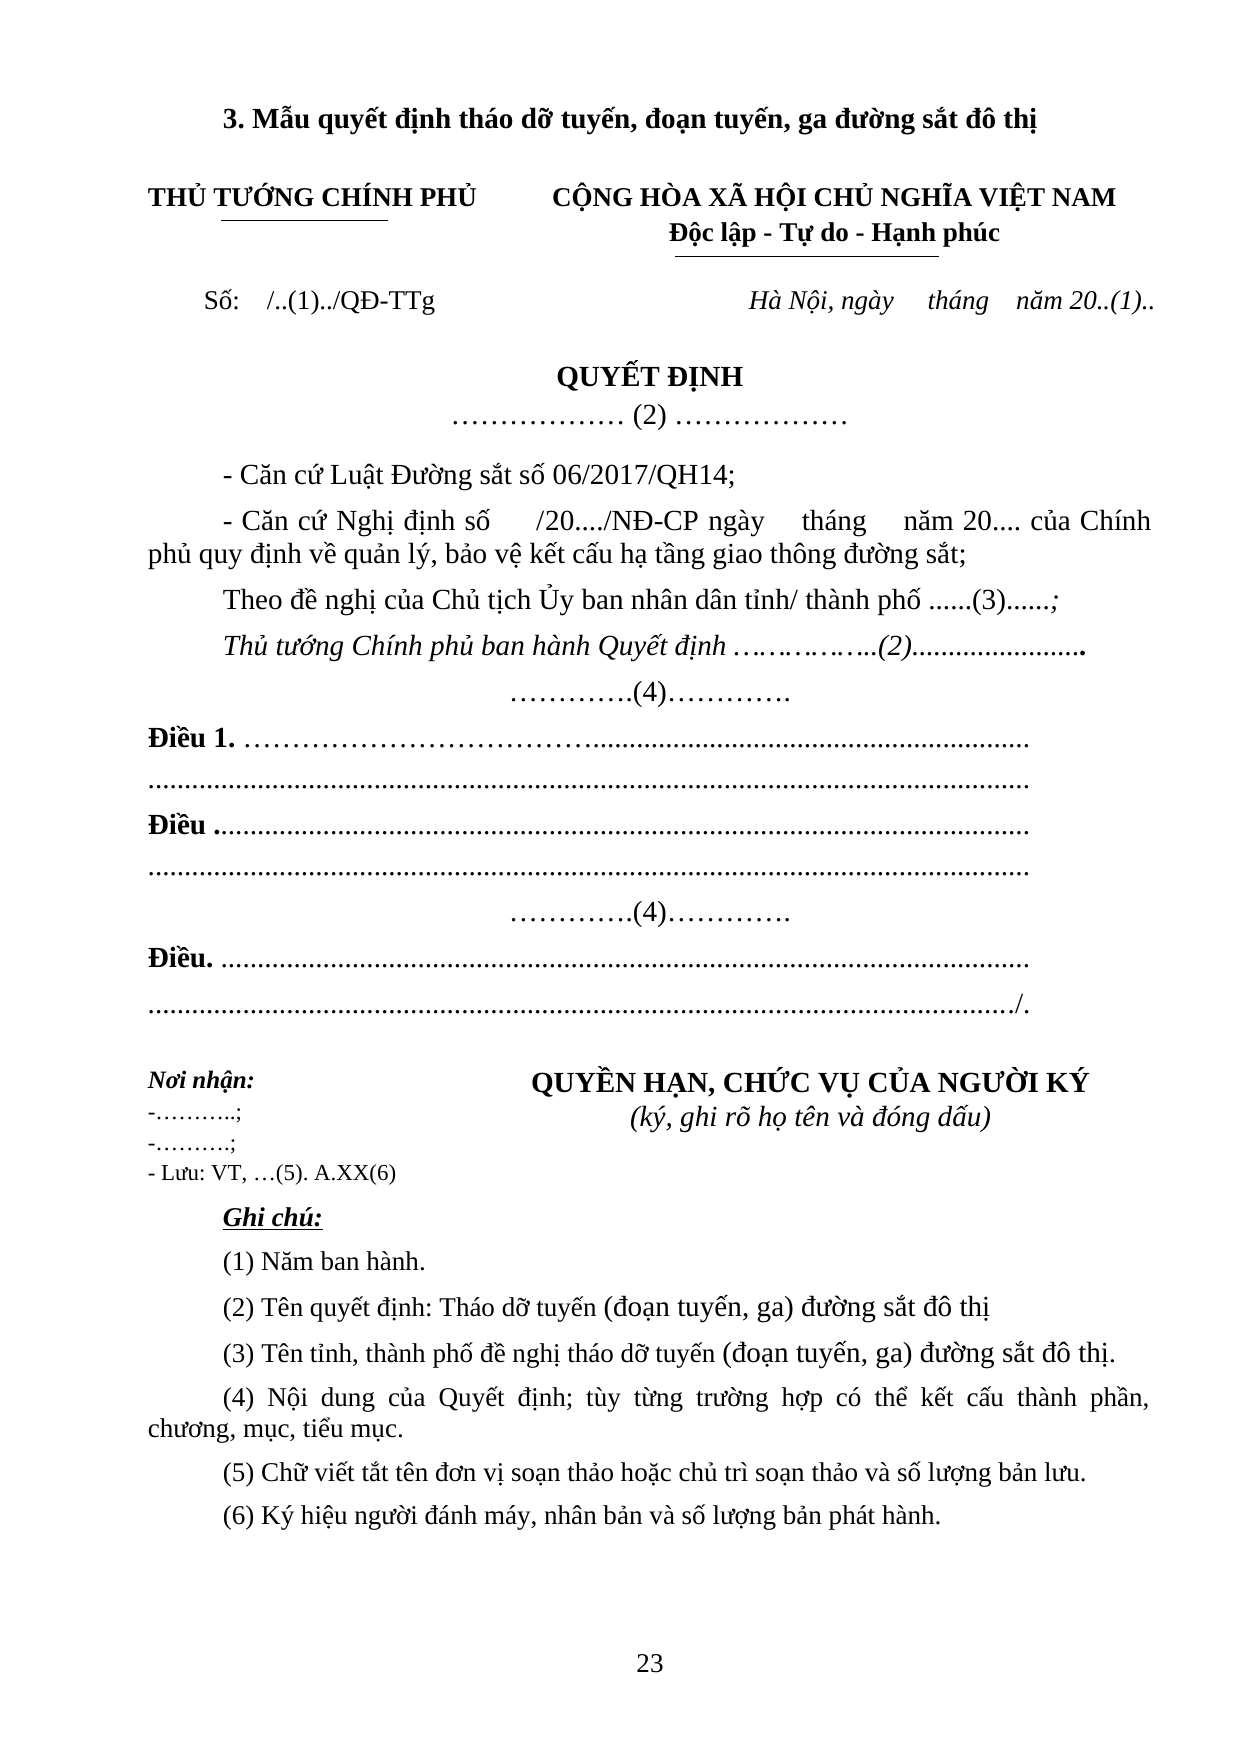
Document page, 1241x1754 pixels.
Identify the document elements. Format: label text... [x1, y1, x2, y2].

text (3) Tên tỉnh, thành phố đề nghị tháo dỡ tuyến (đoạn tuyến, ga) đường sắt đô thị. [148, 1335, 1152, 1368]
text Điều 1. ………………………………. [148, 721, 1152, 754]
text Thủ tướng Chính phủ ban hành Quyết định ……………..(2)........................ [148, 628, 1152, 662]
text (2) Tên quyết định: Tháo dỡ tuyến (đoạn tuyến, ga) đường sắt đô thị [148, 1289, 1152, 1322]
text Điều . [148, 807, 1152, 841]
table_cell Số: /..(1)../QĐ-TTg [136, 284, 502, 327]
table_cell Hà Nội, ngày tháng năm 20..(1).. [502, 284, 1167, 327]
text ./. [148, 986, 1152, 1019]
text - Căn cứ Luật Đường sắt số 06/2017/QH14; [148, 457, 1152, 490]
text (5) Chữ viết tắt tên đơn vị soạn thảo hoặc chủ trì soạn thảo và số lượng bản lưu. [148, 1456, 1152, 1487]
text ………….(4)…………. [148, 894, 1152, 927]
text Theo đề nghị của Chủ tịch Ủy ban nhân dân tỉnh/ thành phố ......(3)......; [148, 582, 1152, 616]
table_header Nơi nhận: -………..; -……….; - Lưu: VT, …(5). A.XX(6) [136, 1065, 517, 1189]
text ……………… (2) ……………… [148, 397, 1152, 431]
text QUYẾT ĐỊNH [148, 359, 1152, 392]
text Điều. [148, 940, 1152, 973]
text Ghi chú: [148, 1202, 1152, 1233]
table_header CỘNG HÒA XÃ HỘI CHỦ NGHĨA VIỆT NAM Độc lập - Tự do - Hạnh phúc [502, 181, 1167, 284]
text ………….(4)…………. [148, 674, 1152, 708]
table_header THỦ TƯỚNG CHÍNH PHỦ [136, 181, 502, 284]
text (1) Năm ban hành. [148, 1245, 1152, 1276]
text - Căn cứ Nghị định số /20..../NĐ-CP ngày tháng năm 20.... của Chính phủ quy định về quản lý, bảo vệ kết cấu hạ tầng giao thông đường sắt; [148, 503, 1152, 570]
text (6) Ký hiệu người đánh máy, nhân bản và số lượng bản phát hành. [148, 1499, 1152, 1531]
text (4) Nội dung của Quyết định; tùy từng trường hợp có thể kết cấu thành phần, chương, mục, tiểu mục. [148, 1381, 1152, 1443]
text 3. Mẫu quyết định tháo dỡ tuyến, đoạn tuyến, ga đường sắt đô thị [148, 101, 1152, 135]
table_header QUYỀN HẠN, CHỨC VỤ CỦA NGƯỜI KÝ (ký, ghi rõ họ tên và đóng dấu) [517, 1065, 1104, 1189]
